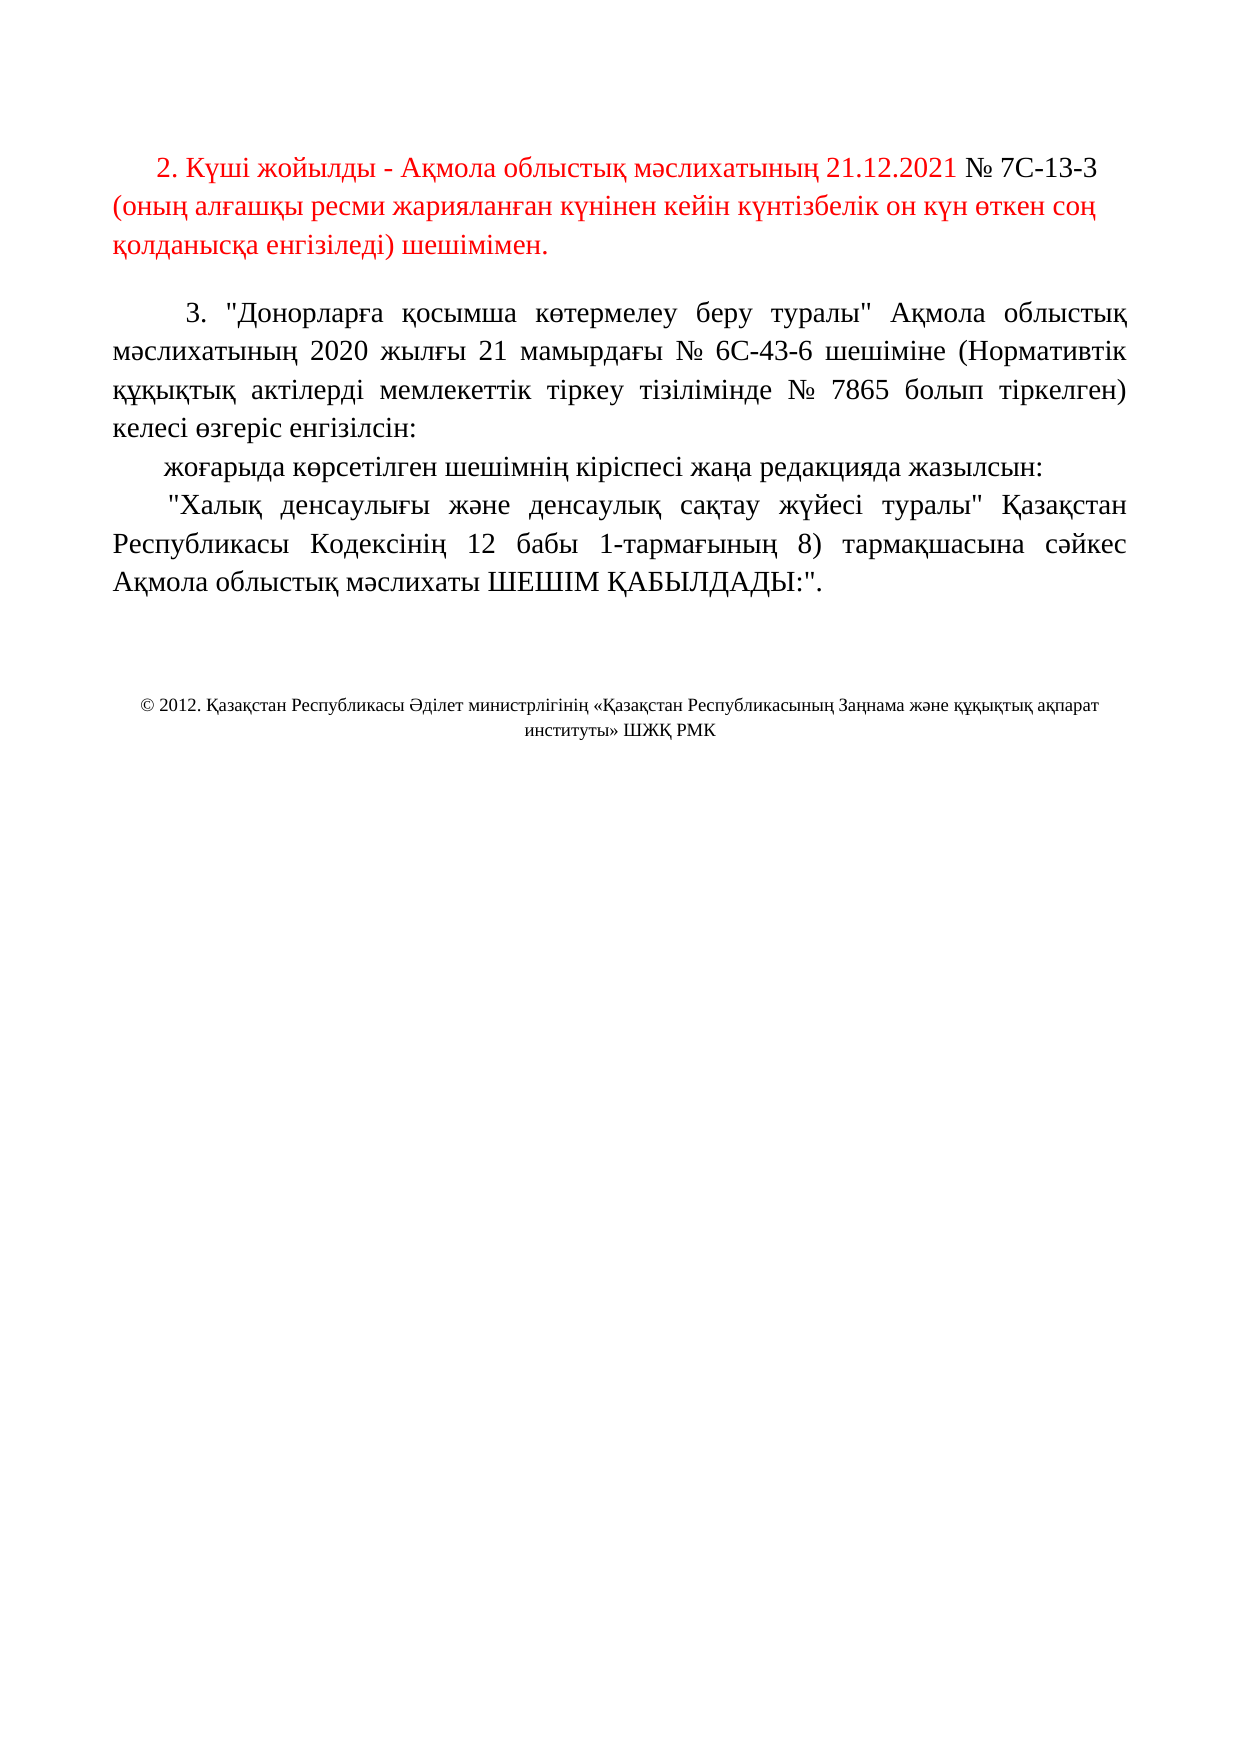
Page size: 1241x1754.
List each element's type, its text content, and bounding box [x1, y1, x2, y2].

text 2. Күші жойылды - Ақмола облыстық мәслихатының 21.12.2021 № 7С-13-3 (оның алғашқы ресми жарияланған күнінен кейін күнтізбелік он күн өткен соң қолданысқа енгізіледі) шешімімен. [112, 150, 1128, 291]
text жоғарыда көрсетілген шешімнің кіріспесі жаңа редакцияда жазылсын: [112, 449, 1128, 482]
text 3. "Донорларға қосымша көтермелеу беру туралы" Ақмола облыстық мәслихатының 2020 жылғы 21 мамырдағы № 6С-43-6 шешіміне (Нормативтік құқықтық актілерді мемлекеттік тіркеу тізілімінде № 7865 болып тіркелген) келесі өзгеріс енгізілсін: [112, 295, 1128, 444]
text "Халық денсаулығы және денсаулық сақтау жүйесі туралы" Қазақстан Республикасы Кодексінің 12 бабы 1-тармағының 8) тармақшасына сәйкес Ақмола облыстық мәслихаты ШЕШІМ ҚАБЫЛДАДЫ:". [112, 487, 1128, 598]
text © 2012. Қазақстан Республикасы Әділет министрлігінің «Қазақстан Республикасының Заңнама және құқықтық ақпарат институты» ШЖҚ РМК [112, 694, 1128, 740]
